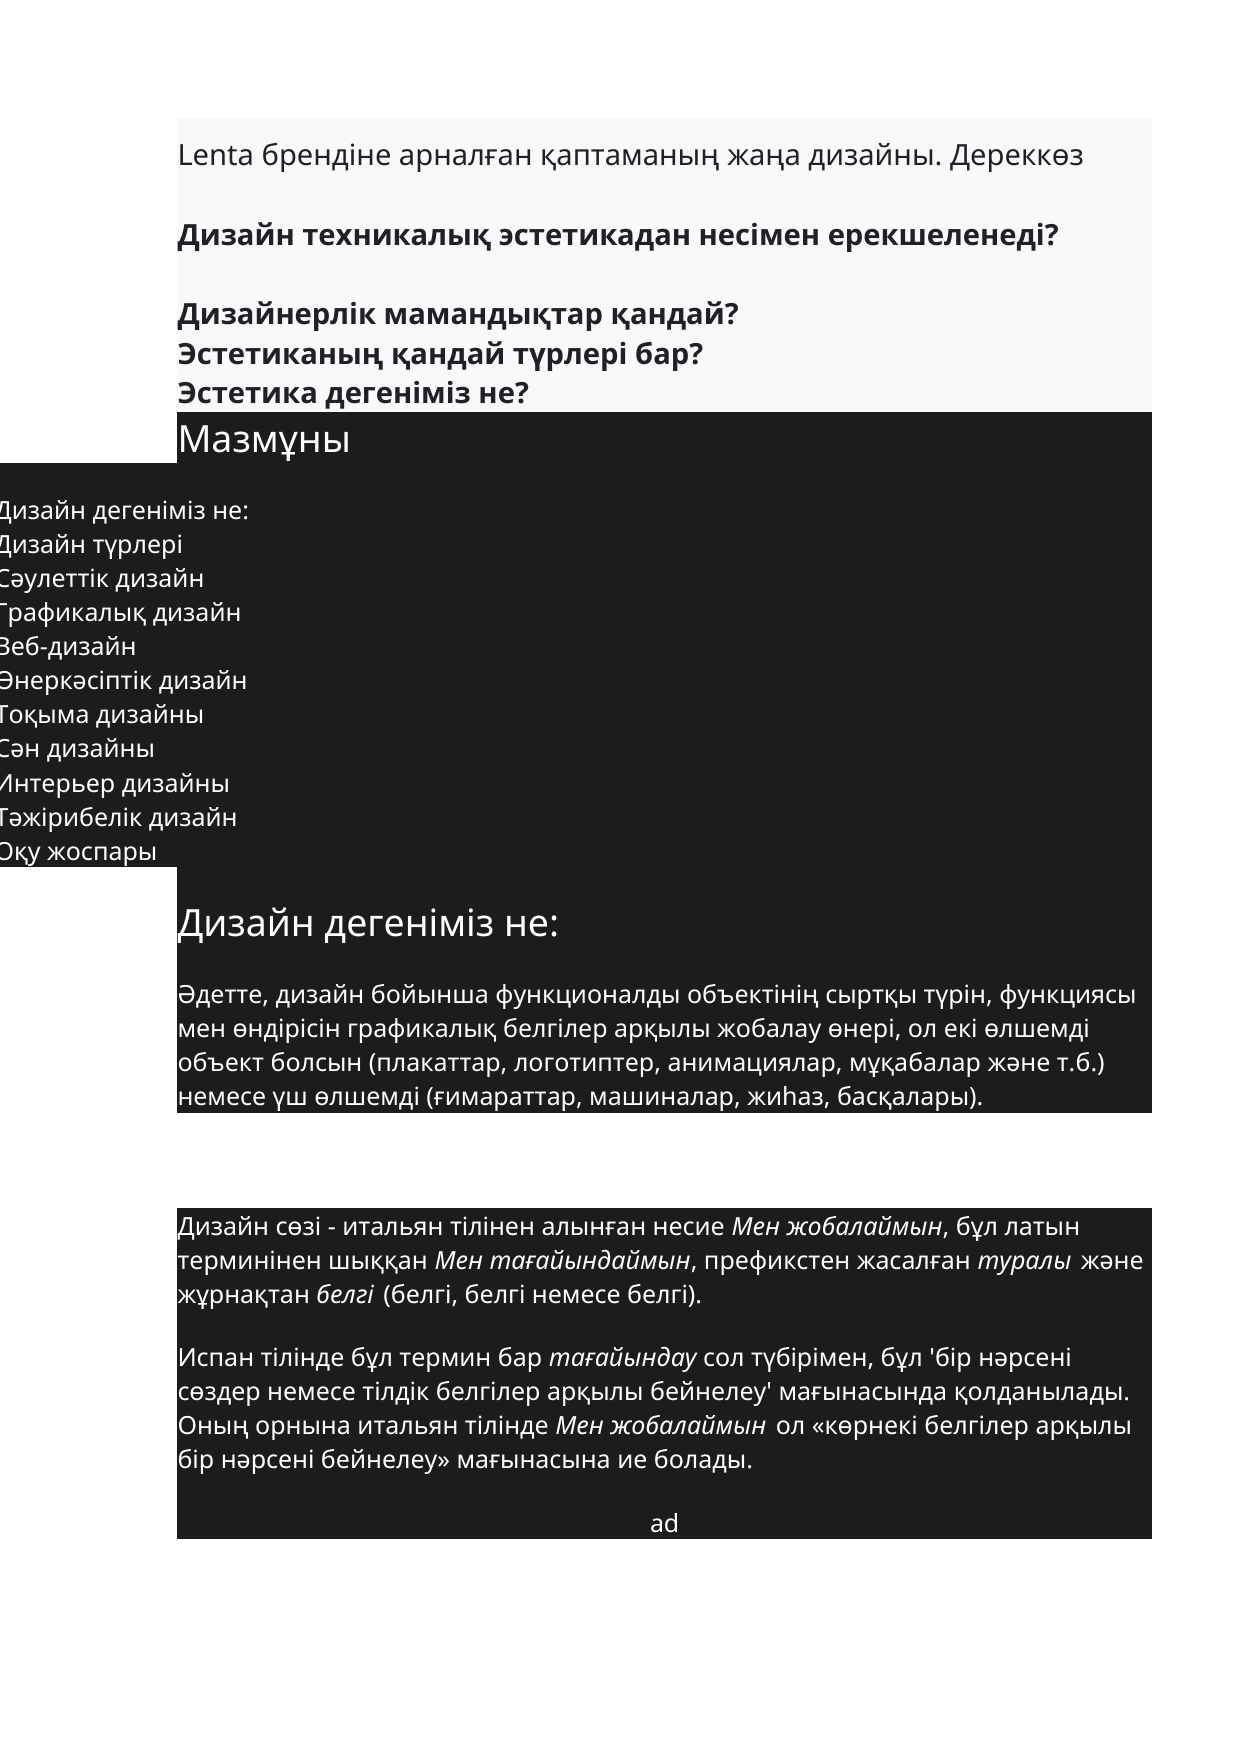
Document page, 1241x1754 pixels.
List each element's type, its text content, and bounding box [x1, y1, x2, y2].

text Дизайн техникалық эстетикадан несімен ерекшеленеді? [177, 214, 1152, 254]
text Эстетиканың қандай түрлері бар? [177, 333, 1152, 373]
text Мазмұны [177, 412, 1152, 463]
list Тәжірибелік дизайн [0, 799, 1152, 833]
text Дизайн дегеніміз не: [177, 897, 1152, 948]
list Веб-дизайн [0, 629, 1152, 663]
text Lenta брендіне арналған қаптаманың жаңа дизайны. Дереккөз [177, 118, 1152, 174]
text Эстетика дегеніміз не? [177, 373, 1152, 412]
text Дизайн сөзі - итальян тілінен алынған несие Мен жобалаймын, бұл латын терминінен шыққан Мен тағайындаймын, префикстен жасалған туралы және жұрнақтан белгі (белгі, белгі немесе белгі). [177, 1208, 1152, 1311]
text Дизайнерлік мамандықтар қандай? [177, 293, 1152, 333]
list Сәулеттік дизайн [0, 561, 1152, 595]
list Дизайн түрлері [0, 527, 1152, 561]
list Дизайн дегеніміз не: [0, 493, 1152, 527]
list Сән дизайны [0, 731, 1152, 765]
list Тоқыма дизайны [0, 697, 1152, 731]
list Интерьер дизайны [0, 765, 1152, 799]
list Өнеркәсіптік дизайн [0, 663, 1152, 697]
list Оқу жоспары [0, 833, 1152, 867]
text Испан тілінде бұл термин бар тағайындау сол түбірімен, бұл 'бір нәрсені сөздер немесе тілдік белгілер арқылы бейнелеу' мағынасында қолданылады. Оның орнына итальян тілінде Мен жобалаймын ол «көрнекі белгілер арқылы бір нәрсені бейнелеу» мағынасына ие болады. [177, 1340, 1152, 1476]
text Әдетте, дизайн бойынша функционалды объектінің сыртқы түрін, функциясы мен өндірісін графикалық белгілер арқылы жобалау өнері, ол екі өлшемді объект болсын (плакаттар, логотиптер, анимациялар, мұқабалар және т.б.) немесе үш өлшемді (ғимараттар, машиналар, жиһаз, басқалары). [177, 977, 1152, 1113]
list Графикалық дизайн [0, 595, 1152, 629]
text ad [177, 1505, 1152, 1539]
